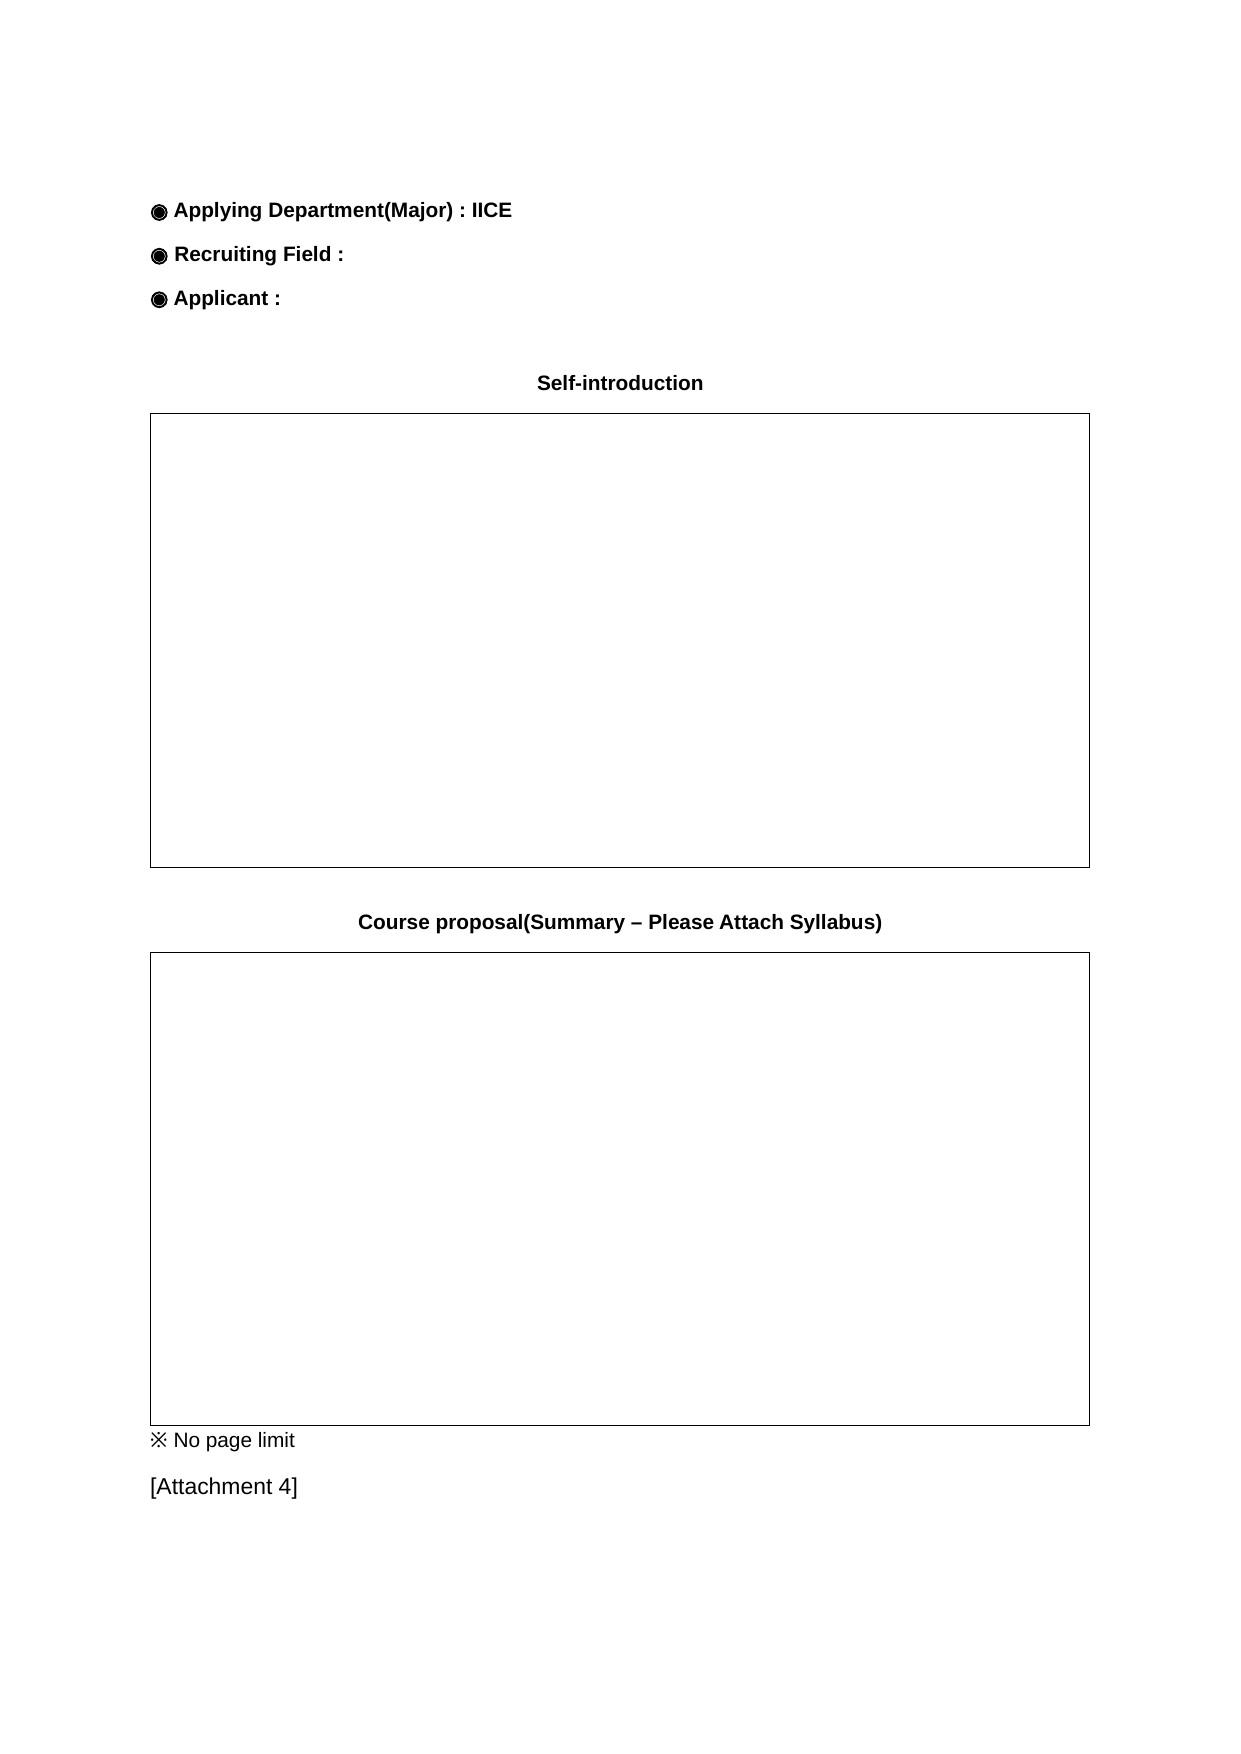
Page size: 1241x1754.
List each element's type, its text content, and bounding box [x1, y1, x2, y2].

text Self-introduction [150, 371, 1090, 395]
text ※ No page limit [150, 1426, 1090, 1454]
table_header [151, 414, 1089, 867]
text ◉ Applying Department(Major) : IICE [150, 197, 1090, 222]
text ◉ Recruiting Field : [150, 241, 1090, 266]
table_header [151, 953, 1089, 1425]
text ◉ Applicant : [150, 284, 1090, 309]
text Course proposal(Summary – Please Attach Syllabus) [150, 910, 1090, 934]
text [Attachment 4] [150, 1473, 1090, 1499]
